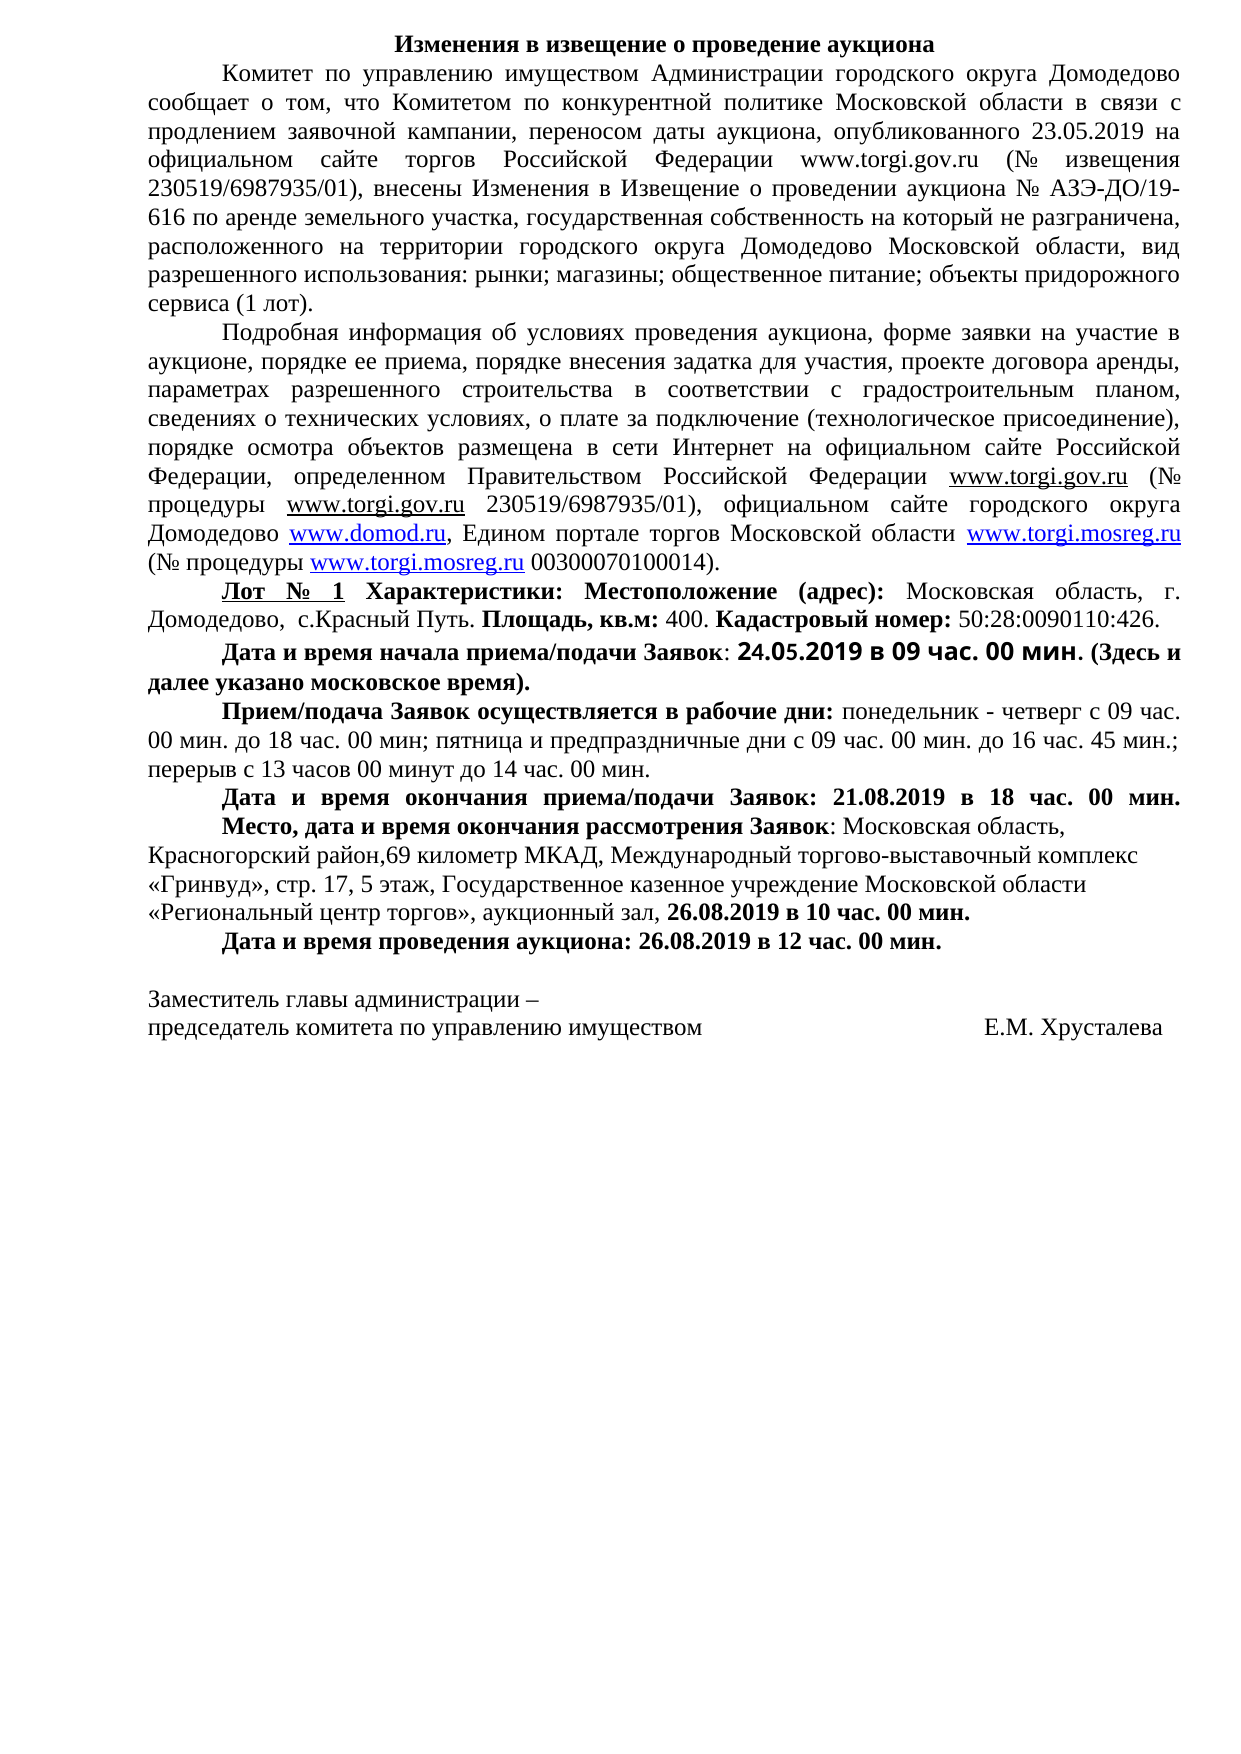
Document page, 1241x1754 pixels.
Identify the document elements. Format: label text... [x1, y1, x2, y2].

text председатель комитета по управлению имуществом Е.М. Хрусталева [148, 1012, 1181, 1041]
text «Региональный центр торгов», аукционный зал, 26.08.2019 в 10 час. 00 мин. [148, 897, 1181, 926]
text Комитет по управлению имуществом Администрации городского округа Домодедово сообщает о том, что Комитетом по конкурентной политике Московской области в связи с продлением заявочной кампании, переносом даты аукциона, опубликованного 23.05.2019 на официальном сайте торгов Российской Федерации www.torgi.gov.ru (№ извещения 230519/6987935/01), внесены Изменения в Извещение о проведении аукциона № АЗЭ-ДО/19-616 по аренде земельного участка, государственная собственность на который не разграничена, расположенного на территории городского округа Домодедово Московской области, вид разрешенного использования: рынки; магазины; общественное питание; объекты придорожного сервиса (1 лот). [148, 58, 1181, 317]
text Подробная информация об условиях проведения аукциона, форме заявки на участие в аукционе, порядке ее приема, порядке внесения задатка для участия, проекте договора аренды, параметрах разрешенного строительства в соответствии с градостроительным планом, сведениях о технических условиях, о плате за подключение (технологическое присоединение), порядке осмотра объектов размещена в сети Интернет на официальном сайте Российской Федерации, определенном Правительством Российской Федерации www.torgi.gov.ru (№ процедуры www.torgi.gov.ru 230519/6987935/01), официальном сайте городского округа Домодедово www.domod.ru, Едином портале торгов Московской области www.torgi.mosreg.ru (№ процедуры www.torgi.mosreg.ru 00300070100014). [148, 317, 1181, 576]
text Изменения в извещение о проведение аукциона [148, 29, 1181, 58]
text «Гринвуд», стр. 17, 5 этаж, Государственное казенное учреждение Московской области [148, 869, 1181, 897]
text Прием/подача Заявок осуществляется в рабочие дни: понедельник - четверг с 09 час. 00 мин. до 18 час. 00 мин; пятница и предпраздничные дни с 09 час. 00 мин. до 16 час. 45 мин.; перерыв с 13 часов 00 минут до 14 час. 00 мин. [148, 696, 1181, 782]
text Дата и время начала приема/подачи Заявок: 24.05.2019 в 09 час. 00 мин. (Здесь и далее указано московское время). [148, 633, 1181, 696]
text Дата и время проведения аукциона: 26.08.2019 в 12 час. 00 мин. [148, 926, 1181, 955]
text Красногорский район,69 километр МКАД, Международный торгово-выставочный комплекс [148, 840, 1181, 869]
text Дата и время окончания приема/подачи Заявок: 21.08.2019 в 18 час. 00 мин. Место, дата и время окончания рассмотрения Заявок: Московская область, [148, 782, 1181, 840]
text Заместитель главы администрации – [148, 984, 1181, 1012]
text Лот № 1 Характеристики: Местоположение (адрес): Московская область, г. Домодедово, с.Красный Путь. Площадь, кв.м: 400. Кадастровый номер: 50:28:0090110:426. [148, 576, 1181, 633]
